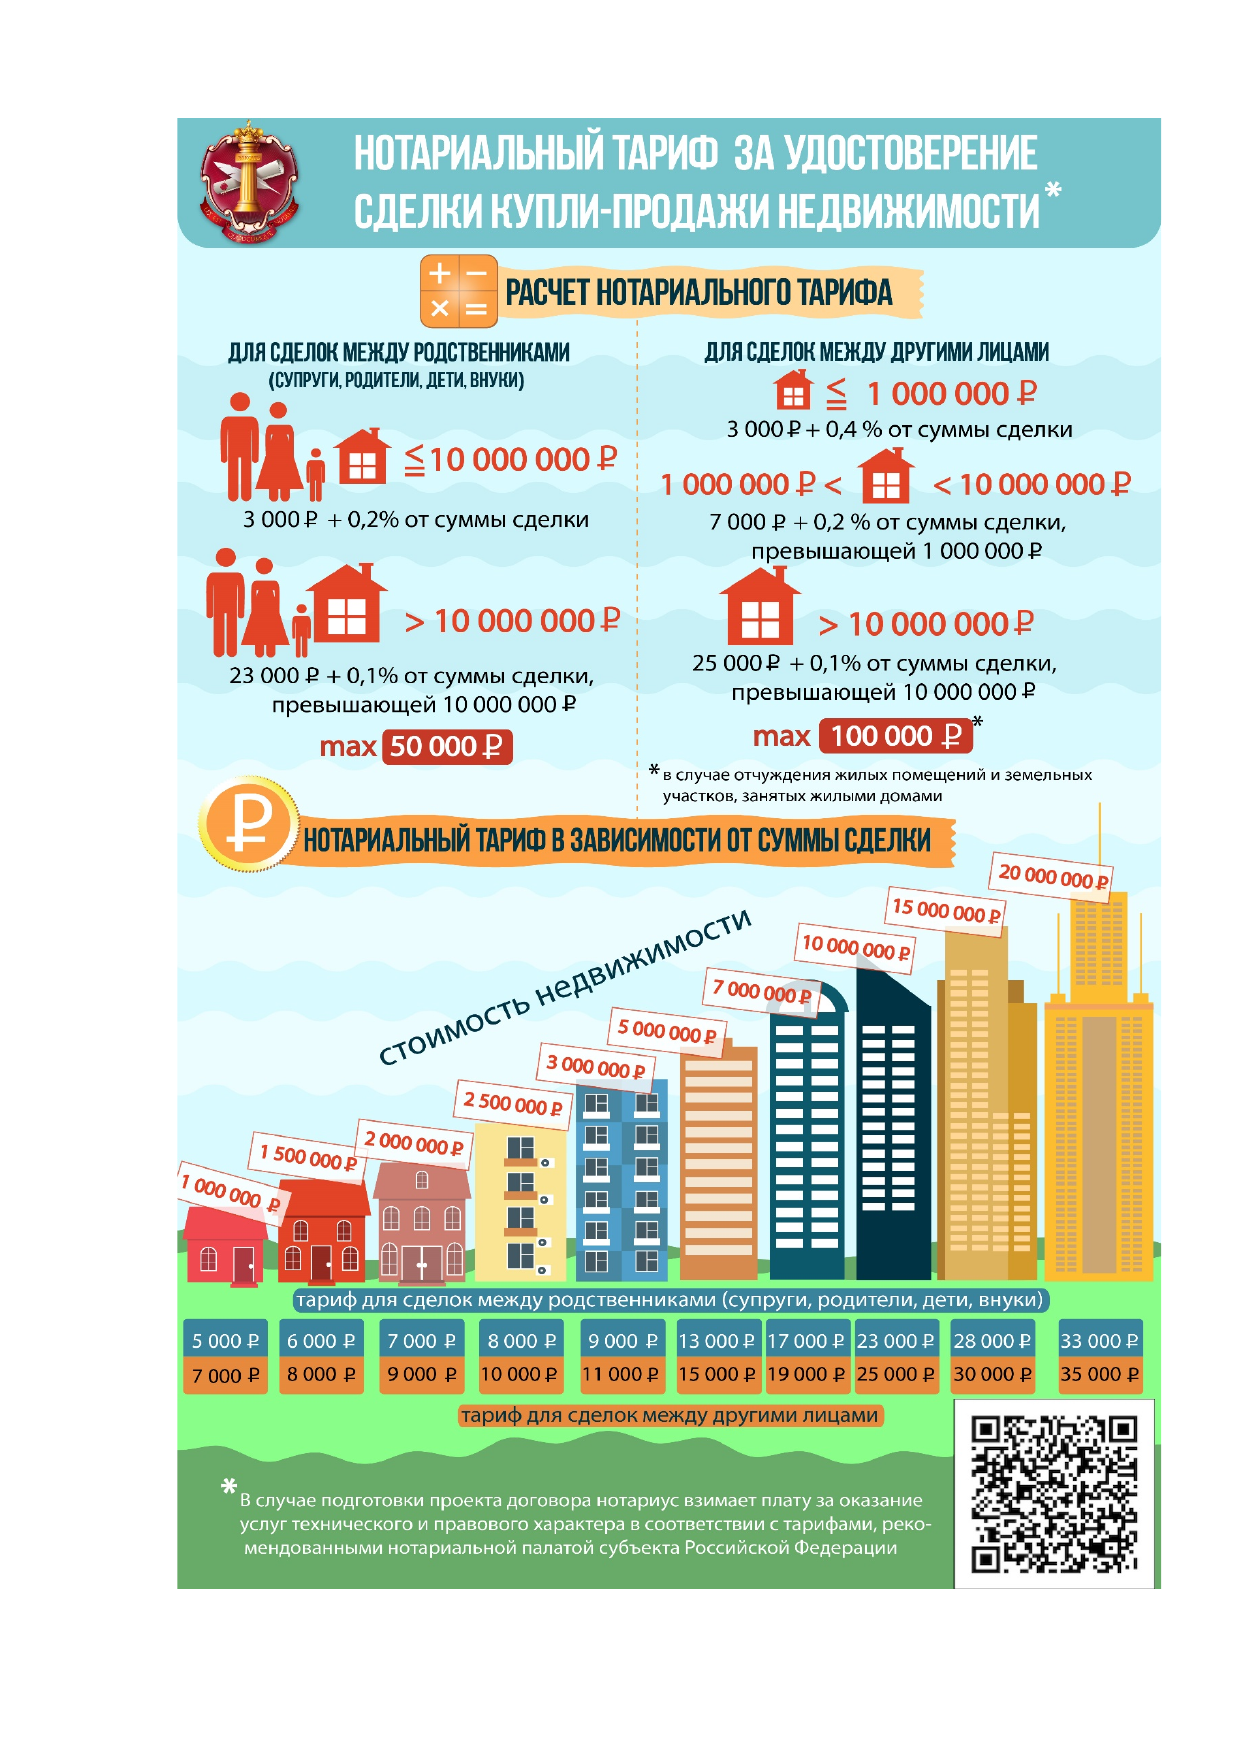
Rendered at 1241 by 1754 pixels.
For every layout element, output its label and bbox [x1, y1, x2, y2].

picture [177, 118, 1162, 1589]
